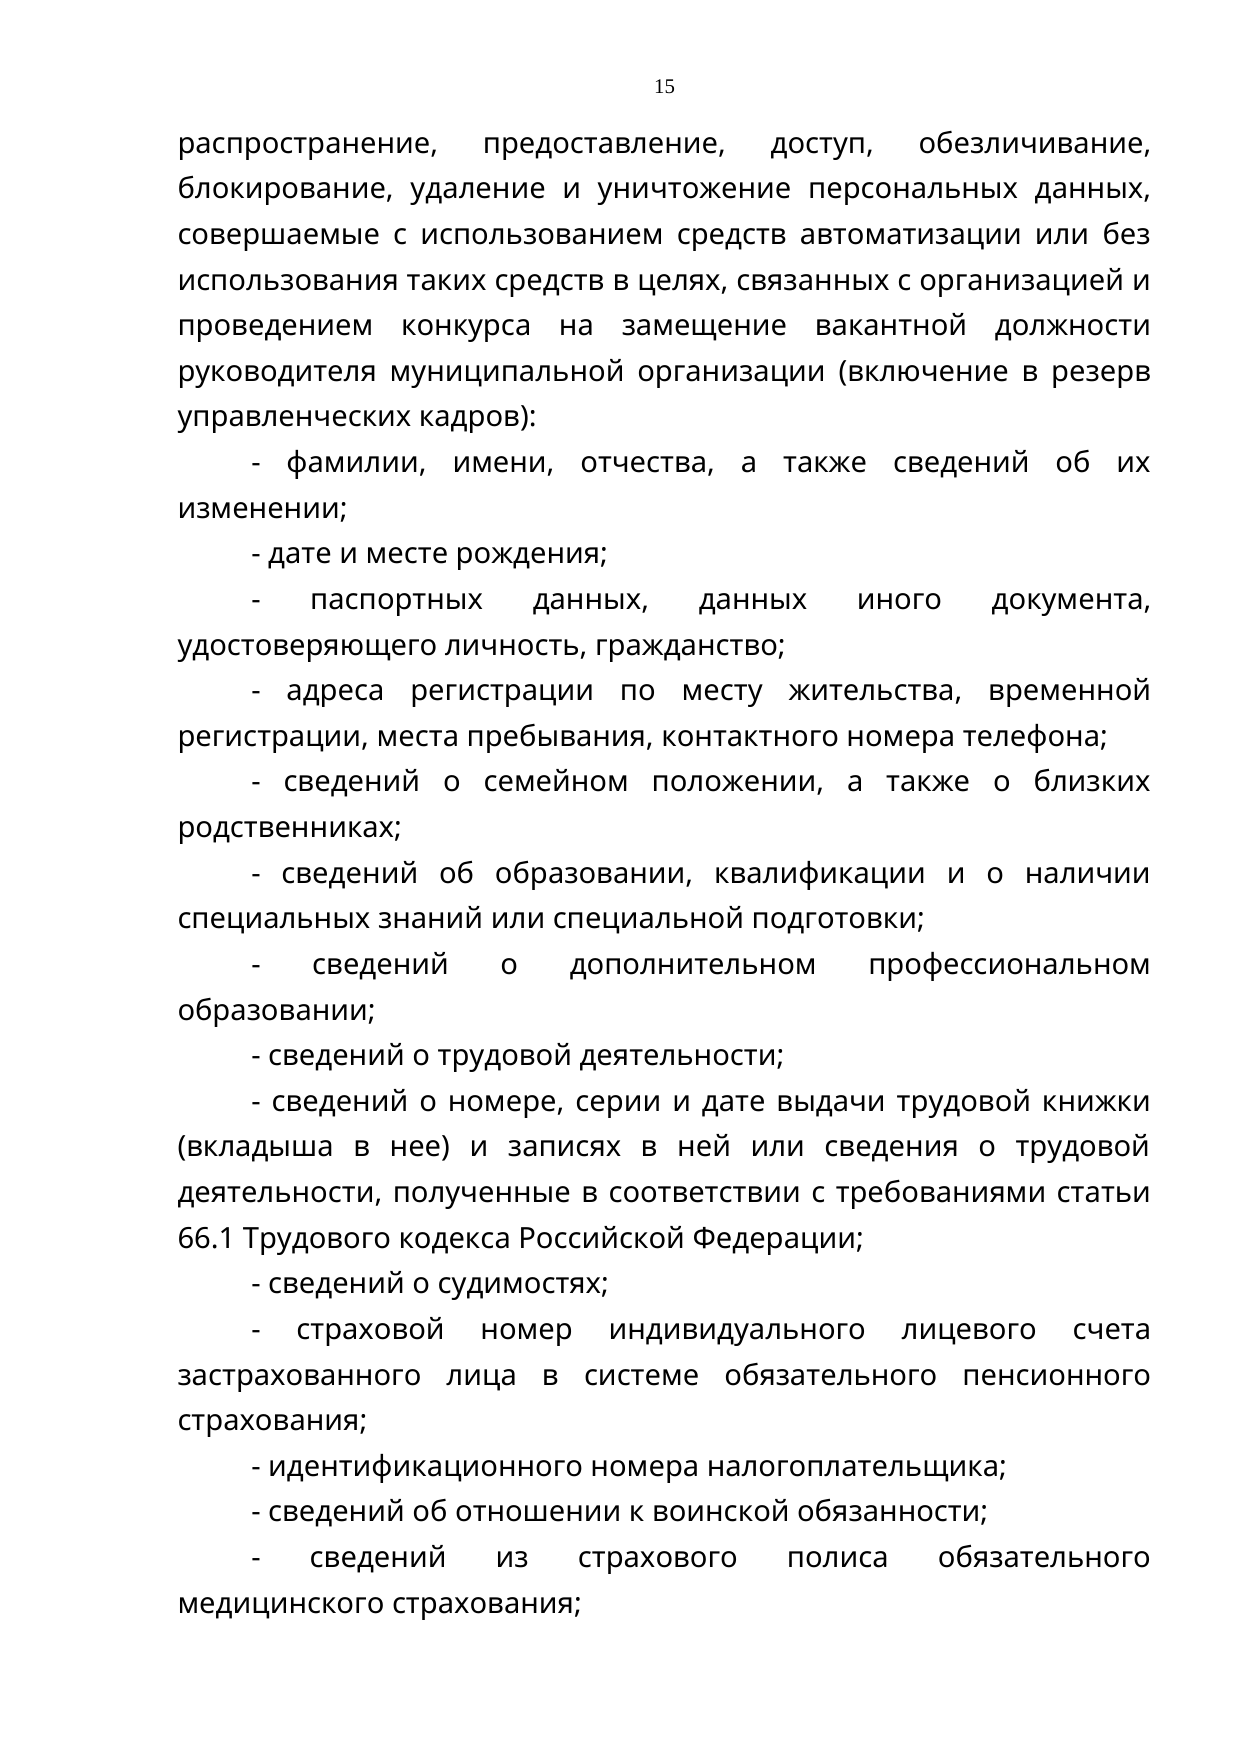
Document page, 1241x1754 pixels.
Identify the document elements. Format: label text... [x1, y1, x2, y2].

text - паспортных данных, данных иного документа, удостоверяющего личность, гражданство; [177, 578, 1152, 663]
text - сведений о номере, серии и дате выдачи трудовой книжки (вкладыша в нее) и записях в ней или сведения о трудовой деятельности, полученные в соответствии с требованиями статьи 66.1 Трудового кодекса Российской Федерации; [177, 1080, 1152, 1257]
text - сведений из страхового полиса обязательного медицинского страхования; [177, 1536, 1152, 1622]
text - сведений о дополнительном профессиональном образовании; [177, 943, 1152, 1028]
text - сведений об образовании, квалификации и о наличии специальных знаний или специальной подготовки; [177, 852, 1152, 937]
text - идентификационного номера налогоплательщика; [177, 1445, 1152, 1485]
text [177, 122, 1152, 435]
text - сведений о семейном положении, а также о близких родственниках; [177, 761, 1152, 846]
text - сведений об отношении к воинской обязанности; [177, 1491, 1152, 1530]
text - страховой номер индивидуального лицевого счета застрахованного лица в системе обязательного пенсионного страхования; [177, 1308, 1152, 1439]
text - фамилии, имени, отчества, а также сведений об их изменении; [177, 441, 1152, 527]
text - сведений о судимостях; [177, 1263, 1152, 1302]
text - сведений о трудовой деятельности; [177, 1034, 1152, 1074]
text - дате и месте рождения; [177, 533, 1152, 572]
text - адреса регистрации по месту жительства, временной регистрации, места пребывания, контактного номера телефона; [177, 669, 1152, 755]
